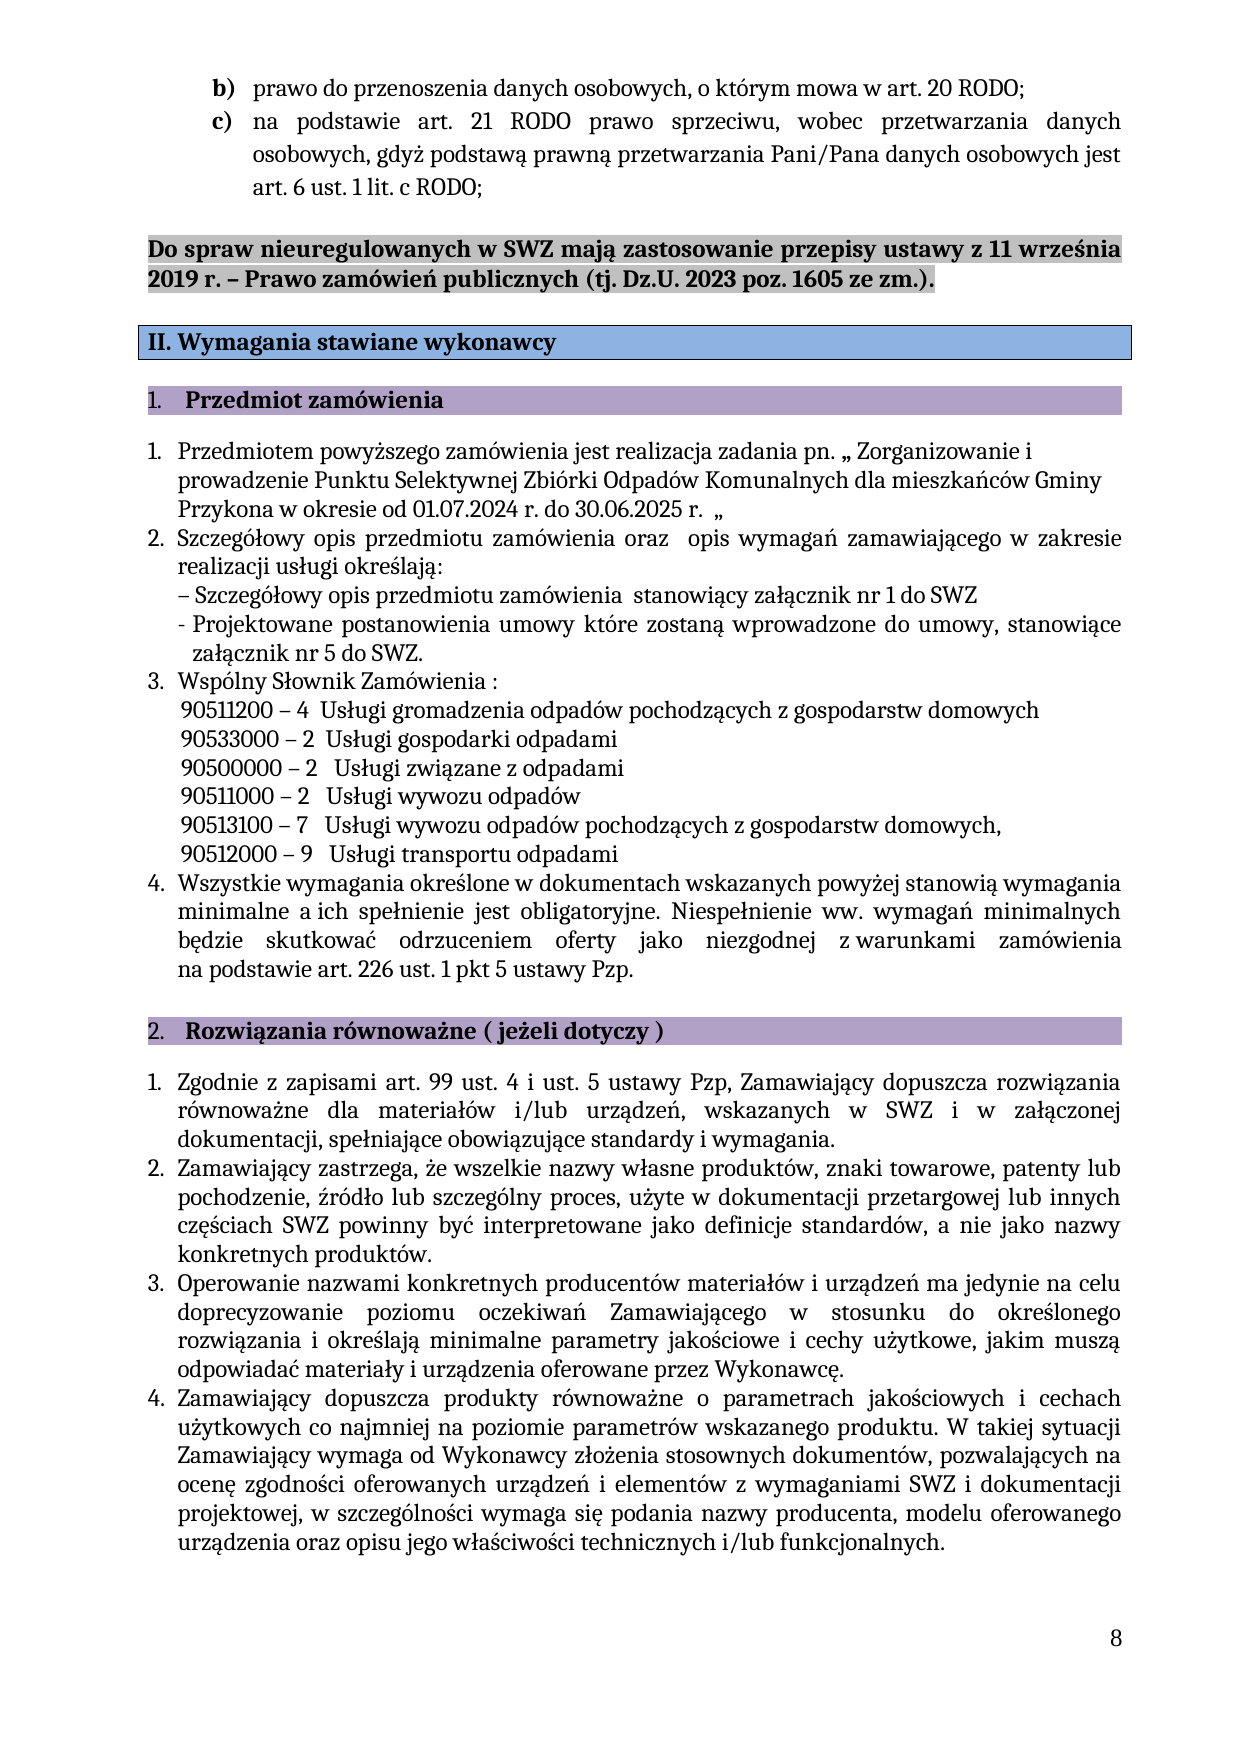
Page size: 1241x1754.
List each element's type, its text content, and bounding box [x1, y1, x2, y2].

list Operowanie nazwami konkretnych producentów materiałów i urządzeń ma jedynie na celu doprecyzowanie poziomu oczekiwań Zamawiającego w stosunku do określonego rozwiązania i określają minimalne parametry jakościowe i cechy użytkowe, jakim muszą odpowiadać materiały i urządzenia oferowane przez Wykonawcę. [148, 1269, 1122, 1384]
list prawo do przenoszenia danych osobowych, o którym mowa w art. 20 RODO; [212, 74, 1122, 103]
text 90512000 – 9 Usługi transportu odpadami [148, 840, 1122, 868]
text – Szczegółowy opis przedmiotu zamówienia stanowiący załącznik nr 1 do SWZ [177, 581, 1122, 610]
list Szczegółowy opis przedmiotu zamówienia oraz opis wymagań zamawiającego w zakresie realizacji usługi określają: [148, 523, 1122, 581]
text Do spraw nieuregulowanych w SWZ mają zastosowanie przepisy ustawy z 11 września 2019 r. – Prawo zamówień publicznych (tj. Dz.U. 2023 poz. 1605 ze zm.). [148, 263, 1122, 293]
list Zamawiający zastrzega, że wszelkie nazwy własne produktów, znaki towarowe, patenty lub pochodzenie, źródło lub szczególny proces, użyte w dokumentacji przetargowej lub innych częściach SWZ powinny być interpretowane jako definicje standardów, a nie jako nazwy konkretnych produktów. [148, 1154, 1122, 1269]
list Przedmiot zamówienia [148, 386, 1122, 415]
text 4. Wszystkie wymagania określone w dokumentach wskazanych powyżej stanowią wymagania minimalne a ich spełnienie jest obligatoryjne. Niespełnienie ww. wymagań minimalnych będzie skutkować odrzuceniem oferty jako niezgodnej z warunkami zamówienia na podstawie art. 226 ust. 1 pkt 5 ustawy Pzp. [148, 868, 1122, 983]
text 90533000 – 2 Usługi gospodarki odpadami [148, 725, 1122, 753]
text 90511200 – 4 Usługi gromadzenia odpadów pochodzących z gospodarstw domowych [148, 696, 1122, 725]
text 90500000 – 2 Usługi związane z odpadami [148, 753, 1122, 782]
list na podstawie art. 21 RODO prawo sprzeciwu, wobec przetwarzania danych osobowych, gdyż podstawą prawną przetwarzania Pani/Pana danych osobowych jest art. 6 ust. 1 lit. c RODO; [212, 107, 1122, 202]
list Zgodnie z zapisami art. 99 ust. 4 i ust. 5 ustawy Pzp, Zamawiający dopuszcza rozwiązania równoważne dla materiałów i/lub urządzeń, wskazanych w SWZ i w załączonej dokumentacji, spełniające obowiązujące standardy i wymagania. [148, 1067, 1122, 1154]
list Wymagania stawiane wykonawcy [139, 326, 1131, 359]
text 90511000 – 2 Usługi wywozu odpadów [148, 782, 1122, 811]
text 3. Wspólny Słownik Zamówienia : [148, 667, 1122, 696]
list Zamawiający dopuszcza produkty równoważne o parametrach jakościowych i cechach użytkowych co najmniej na poziomie parametrów wskazanego produktu. W takiej sytuacji Zamawiający wymaga od Wykonawcy złożenia stosownych dokumentów, pozwalających na ocenę zgodności oferowanych urządzeń i elementów z wymaganiami SWZ i dokumentacji projektowej, w szczególności wymaga się podania nazwy producenta, modelu oferowanego urządzenia oraz opisu jego właściwości technicznych i/lub funkcjonalnych. [148, 1384, 1122, 1556]
text - Projektowane postanowienia umowy które zostaną wprowadzone do umowy, stanowiące załącznik nr 5 do SWZ. [177, 610, 1122, 667]
list Rozwiązania równoważne ( jeżeli dotyczy ) [148, 1017, 1122, 1045]
text 90513100 – 7 Usługi wywozu odpadów pochodzących z gospodarstw domowych, [148, 811, 1122, 840]
list Przedmiotem powyższego zamówienia jest realizacja zadania pn. „ Zorganizowanie i prowadzenie Punktu Selektywnej Zbiórki Odpadów Komunalnych dla mieszkańców Gminy Przykona w okresie od 01.07.2024 r. do 30.06.2025 r. „ [148, 437, 1122, 523]
